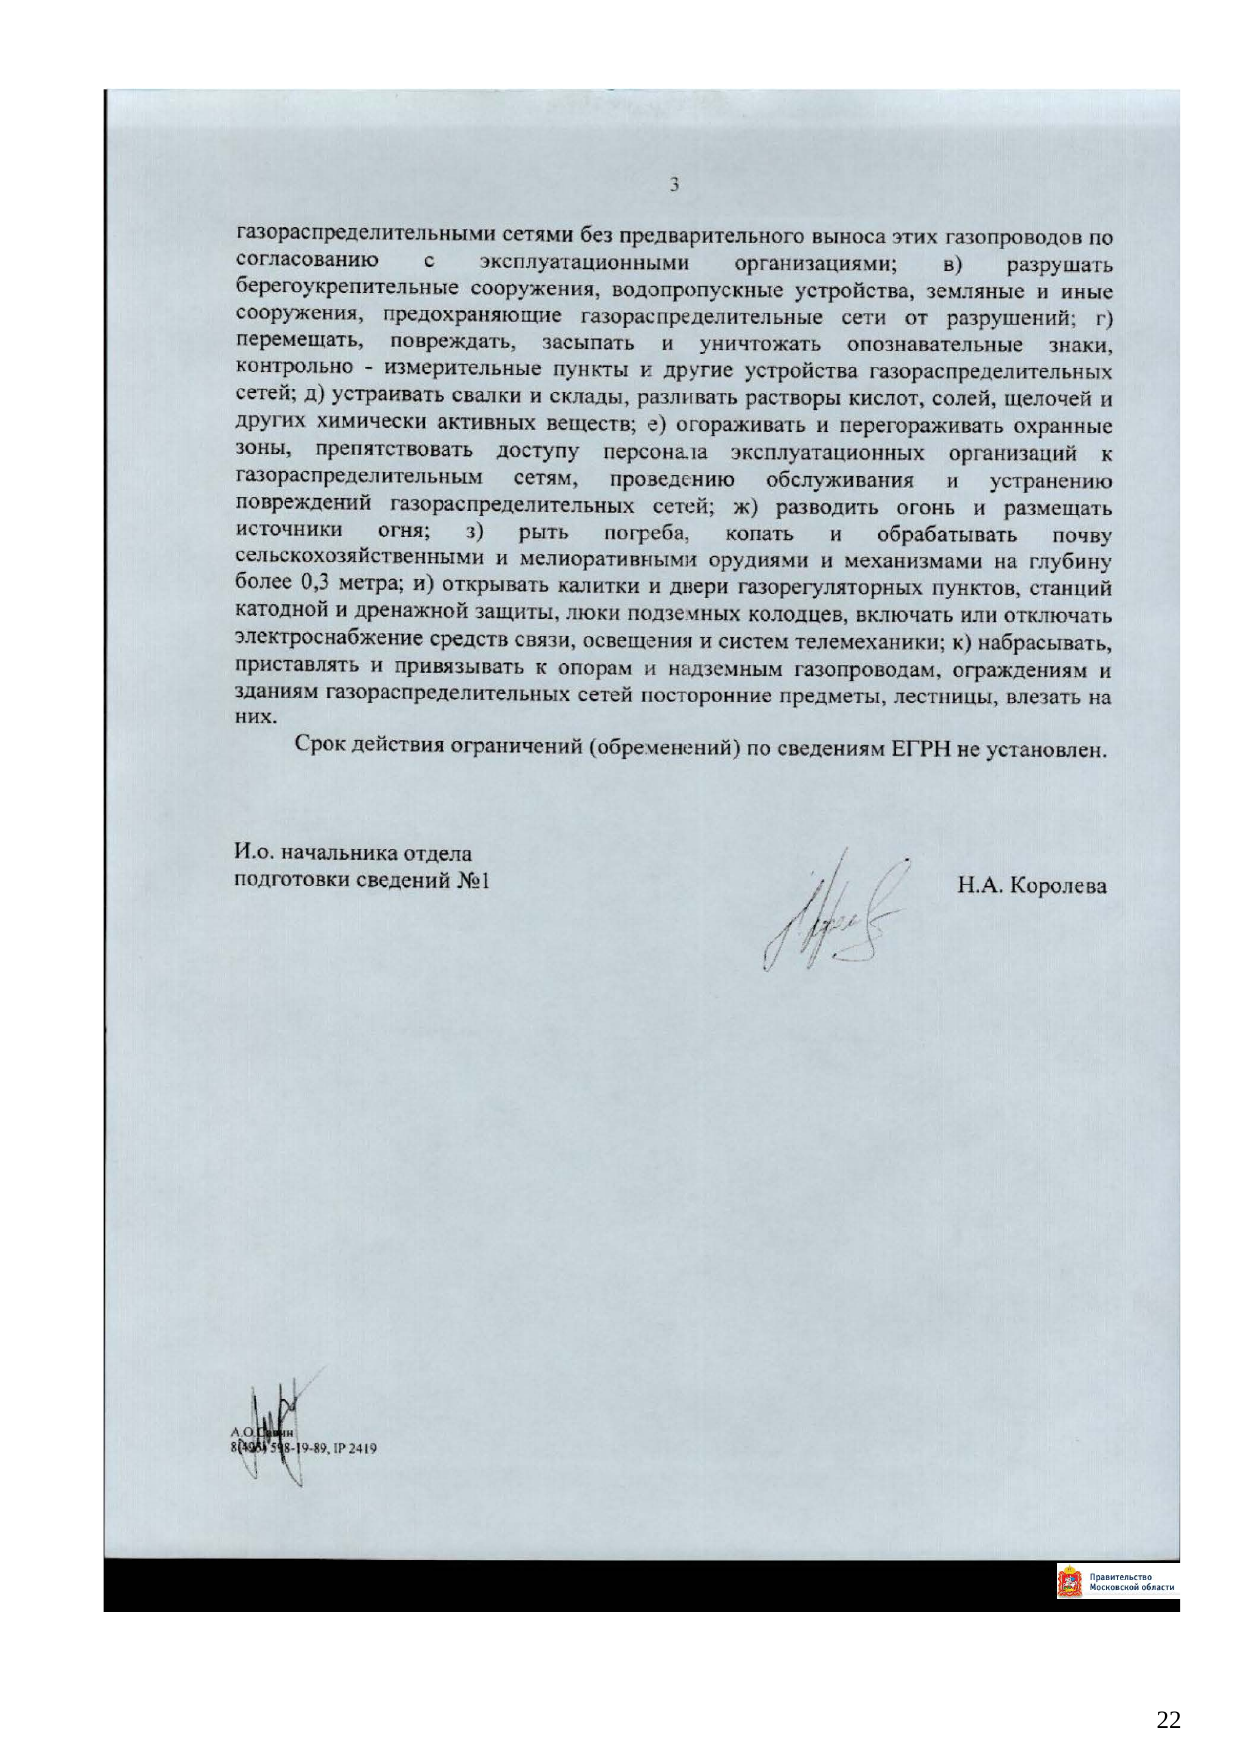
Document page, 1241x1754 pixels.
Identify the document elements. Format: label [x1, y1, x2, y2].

picture [103, 88, 1181, 1612]
